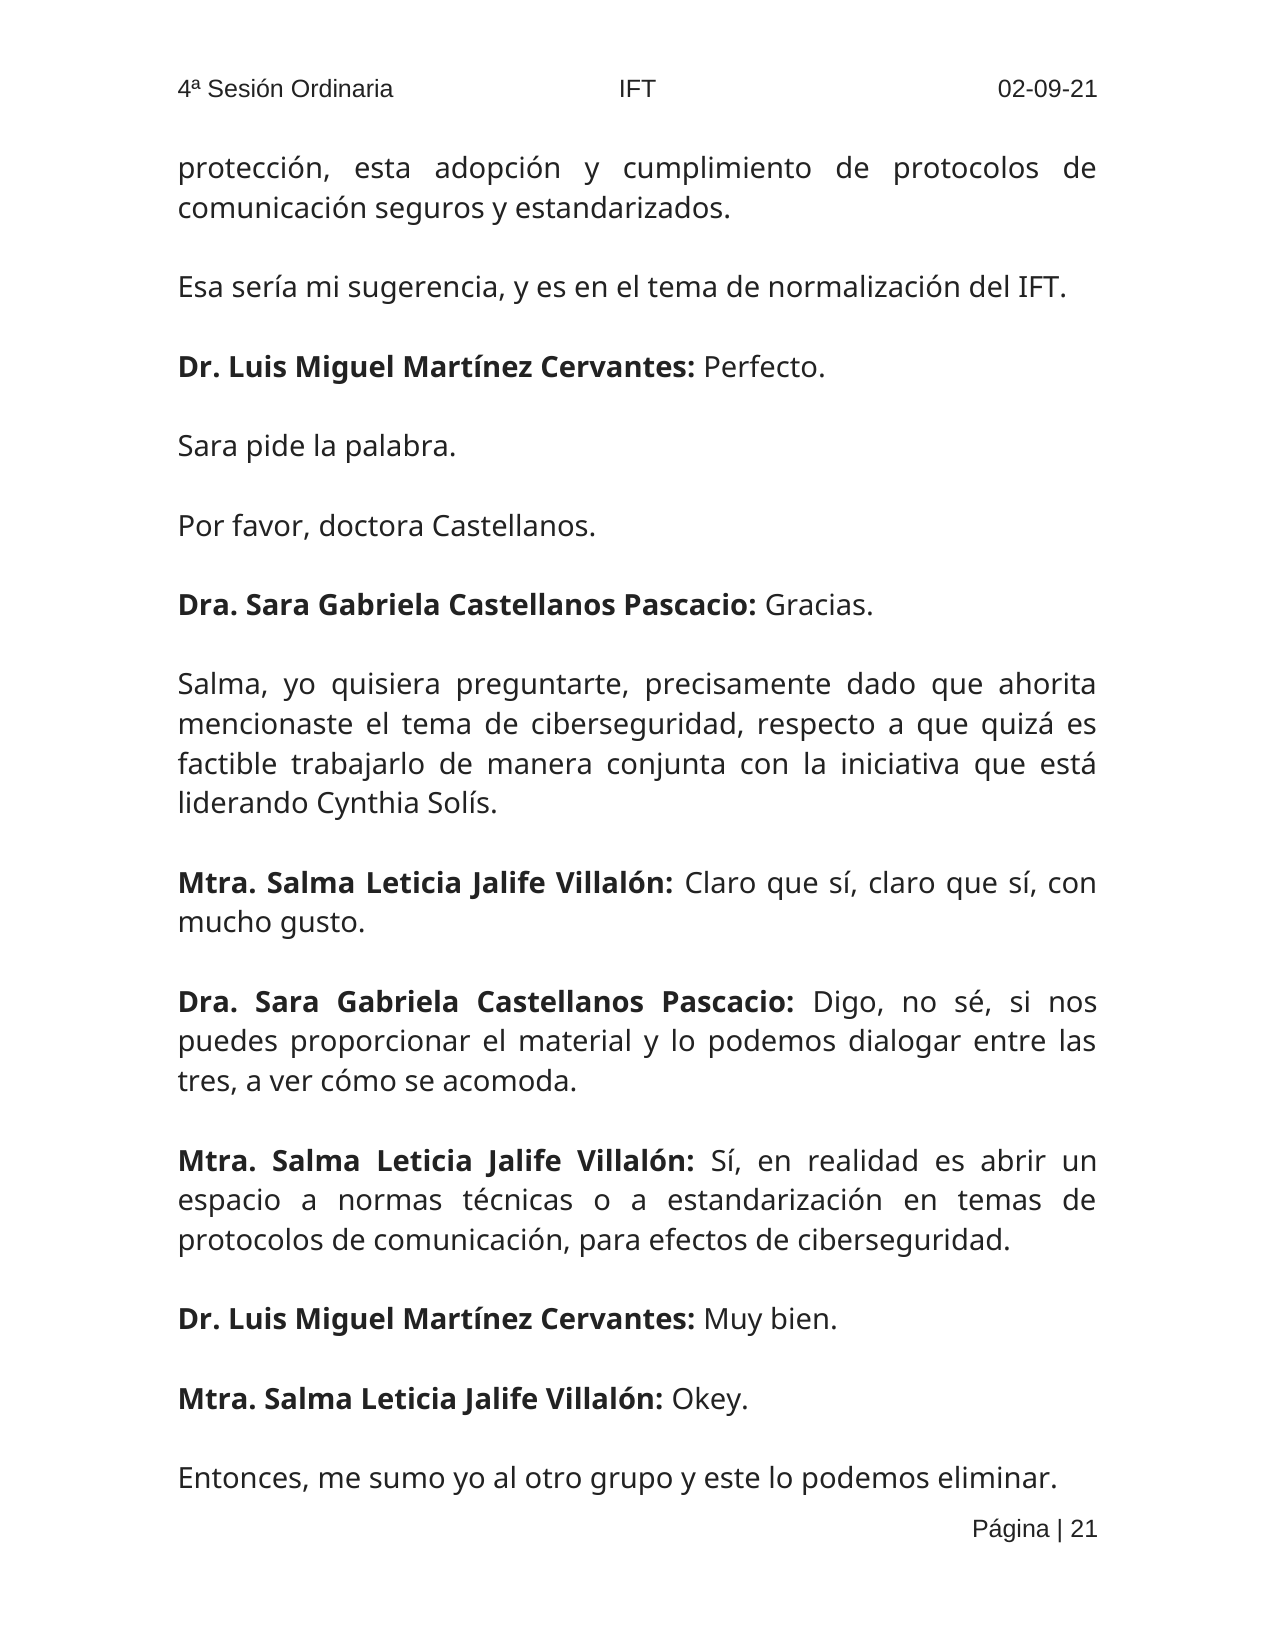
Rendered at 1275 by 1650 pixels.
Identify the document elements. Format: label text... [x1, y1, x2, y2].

text Dr. Luis Miguel Martínez Cervantes: Muy bien. [177, 1298, 1098, 1338]
text Dr. Luis Miguel Martínez Cervantes: Perfecto. [177, 346, 1098, 386]
text Esa sería mi sugerencia, y es en el tema de normalización del IFT. [177, 267, 1098, 306]
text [177, 148, 1098, 227]
text Sara pide la palabra. [177, 425, 1098, 465]
text Dra. Sara Gabriela Castellanos Pascacio: Gracias. [177, 584, 1098, 624]
text Mtra. Salma Leticia Jalife Villalón: Claro que sí, claro que sí, con mucho gusto. [177, 862, 1098, 941]
text Salma, yo quisiera preguntarte, precisamente dado que ahorita mencionaste el tema de ciberseguridad, respecto a que quizá es factible trabajarlo de manera conjunta con la iniciativa que está liderando Cynthia Solís. [177, 663, 1098, 822]
text Entonces, me sumo yo al otro grupo y este lo podemos eliminar. [177, 1457, 1098, 1497]
text Dra. Sara Gabriela Castellanos Pascacio: Digo, no sé, si nos puedes proporcionar el material y lo podemos dialogar entre las tres, a ver cómo se acomoda. [177, 981, 1098, 1100]
text Mtra. Salma Leticia Jalife Villalón: Sí, en realidad es abrir un espacio a normas técnicas o a estandarización en temas de protocolos de comunicación, para efectos de ciberseguridad. [177, 1140, 1098, 1259]
text Por favor, doctora Castellanos. [177, 505, 1098, 544]
text Mtra. Salma Leticia Jalife Villalón: Okey. [177, 1378, 1098, 1418]
